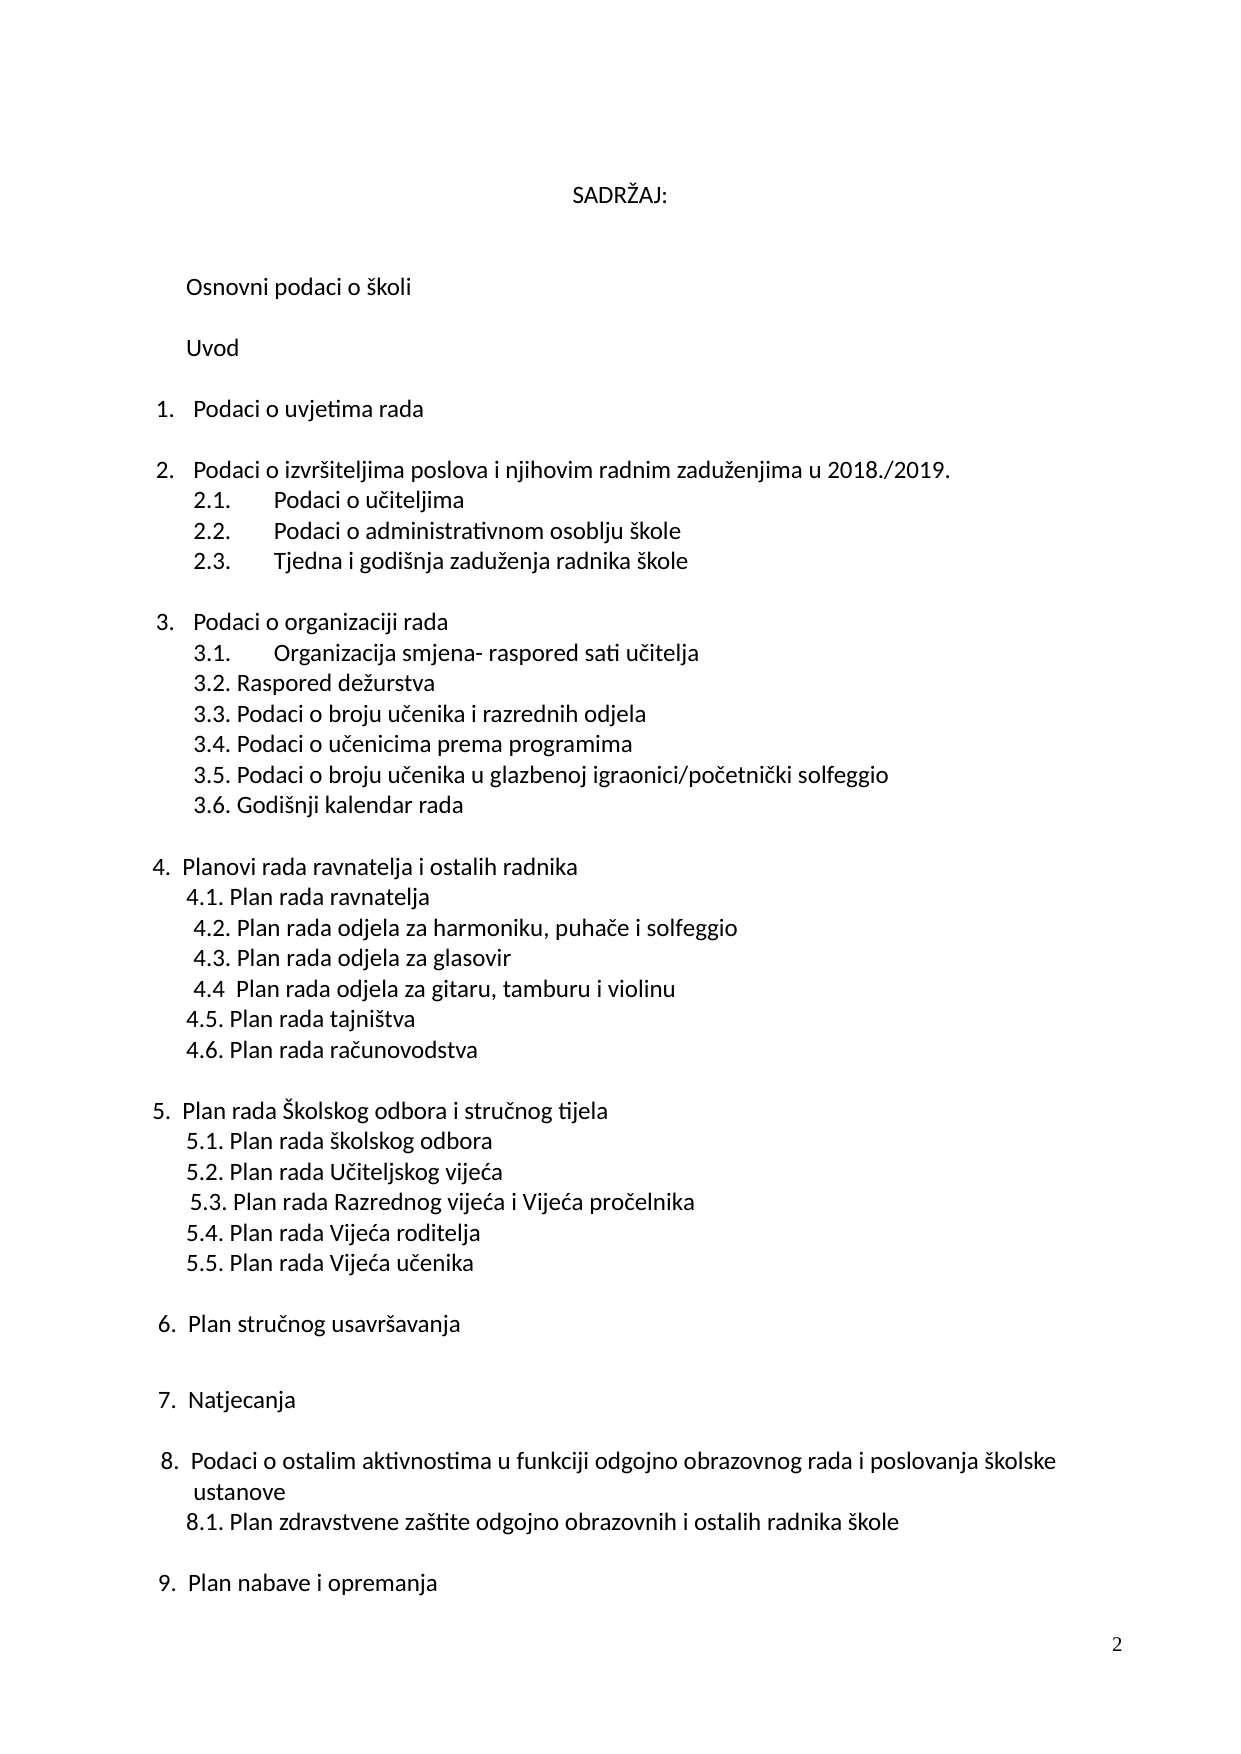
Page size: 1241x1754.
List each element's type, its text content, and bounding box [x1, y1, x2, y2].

title Podaci o izvršiteljima poslova i njihovim radnim zaduženjima u 2018./2019. [156, 454, 1122, 484]
title 5.1. Plan rada školskog odbora [118, 1125, 1122, 1156]
title 5.5. Plan rada Vijeća učenika [118, 1247, 1122, 1278]
title Podaci o učiteljima [193, 484, 1122, 515]
text 4.2. Plan rada odjela za harmoniku, puhače i solfeggio [118, 912, 1122, 942]
title Podaci o uvjetima rada [156, 393, 1122, 423]
title 3.2. Raspored dežurstva [193, 667, 1122, 698]
title 5. Plan rada Školskog odbora i stručnog tijela [118, 1095, 1122, 1125]
title 7. Natjecanja [118, 1384, 1122, 1415]
title Podaci o administrativnom osoblju škole [193, 515, 1122, 545]
title 8. Podaci o ostalim aktivnostima u funkciji odgojno obrazovnog rada i poslovanja školske ustanove [160, 1445, 1122, 1506]
title 3.5. Podaci o broju učenika u glazbenoj igraonici/početnički solfeggio [193, 759, 1122, 789]
title Osnovni podaci o školi [118, 271, 1122, 301]
title Podaci o organizaciji rada [156, 606, 1122, 637]
title Organizacija smjena- raspored sati učitelja [193, 637, 1122, 667]
text 4.3. Plan rada odjela za glasovir [118, 942, 1122, 973]
title 4.6. Plan rada računovodstva [118, 1034, 1122, 1064]
title 5.4. Plan rada Vijeća roditelja [118, 1217, 1122, 1247]
title 6. Plan stručnog usavršavanja [118, 1308, 1122, 1339]
list 5.3. Plan rada Razrednog vijeća i Vijeća pročelnika [156, 1186, 1122, 1217]
title 5.2. Plan rada Učiteljskog vijeća [118, 1156, 1122, 1186]
title 8.1. Plan zdravstvene zaštite odgojno obrazovnih i ostalih radnika škole [118, 1506, 1122, 1537]
title Tjedna i godišnja zaduženja radnika škole [193, 545, 1122, 576]
title 9. Plan nabave i opremanja [118, 1567, 1122, 1598]
title 4.4 Plan rada odjela za gitaru, tamburu i violinu [118, 973, 1122, 1003]
title 4.1. Plan rada ravnatelja [118, 881, 1122, 912]
title Uvod [118, 332, 1122, 362]
title SADRŽAJ: [118, 179, 1122, 210]
title 3.3. Podaci o broju učenika i razrednih odjela [193, 698, 1122, 728]
title 3.6. Godišnji kalendar rada [193, 789, 1122, 820]
title 4.5. Plan rada tajništva [118, 1003, 1122, 1034]
title 3.4. Podaci o učenicima prema programima [193, 728, 1122, 759]
title 4. Planovi rada ravnatelja i ostalih radnika [118, 851, 1122, 881]
